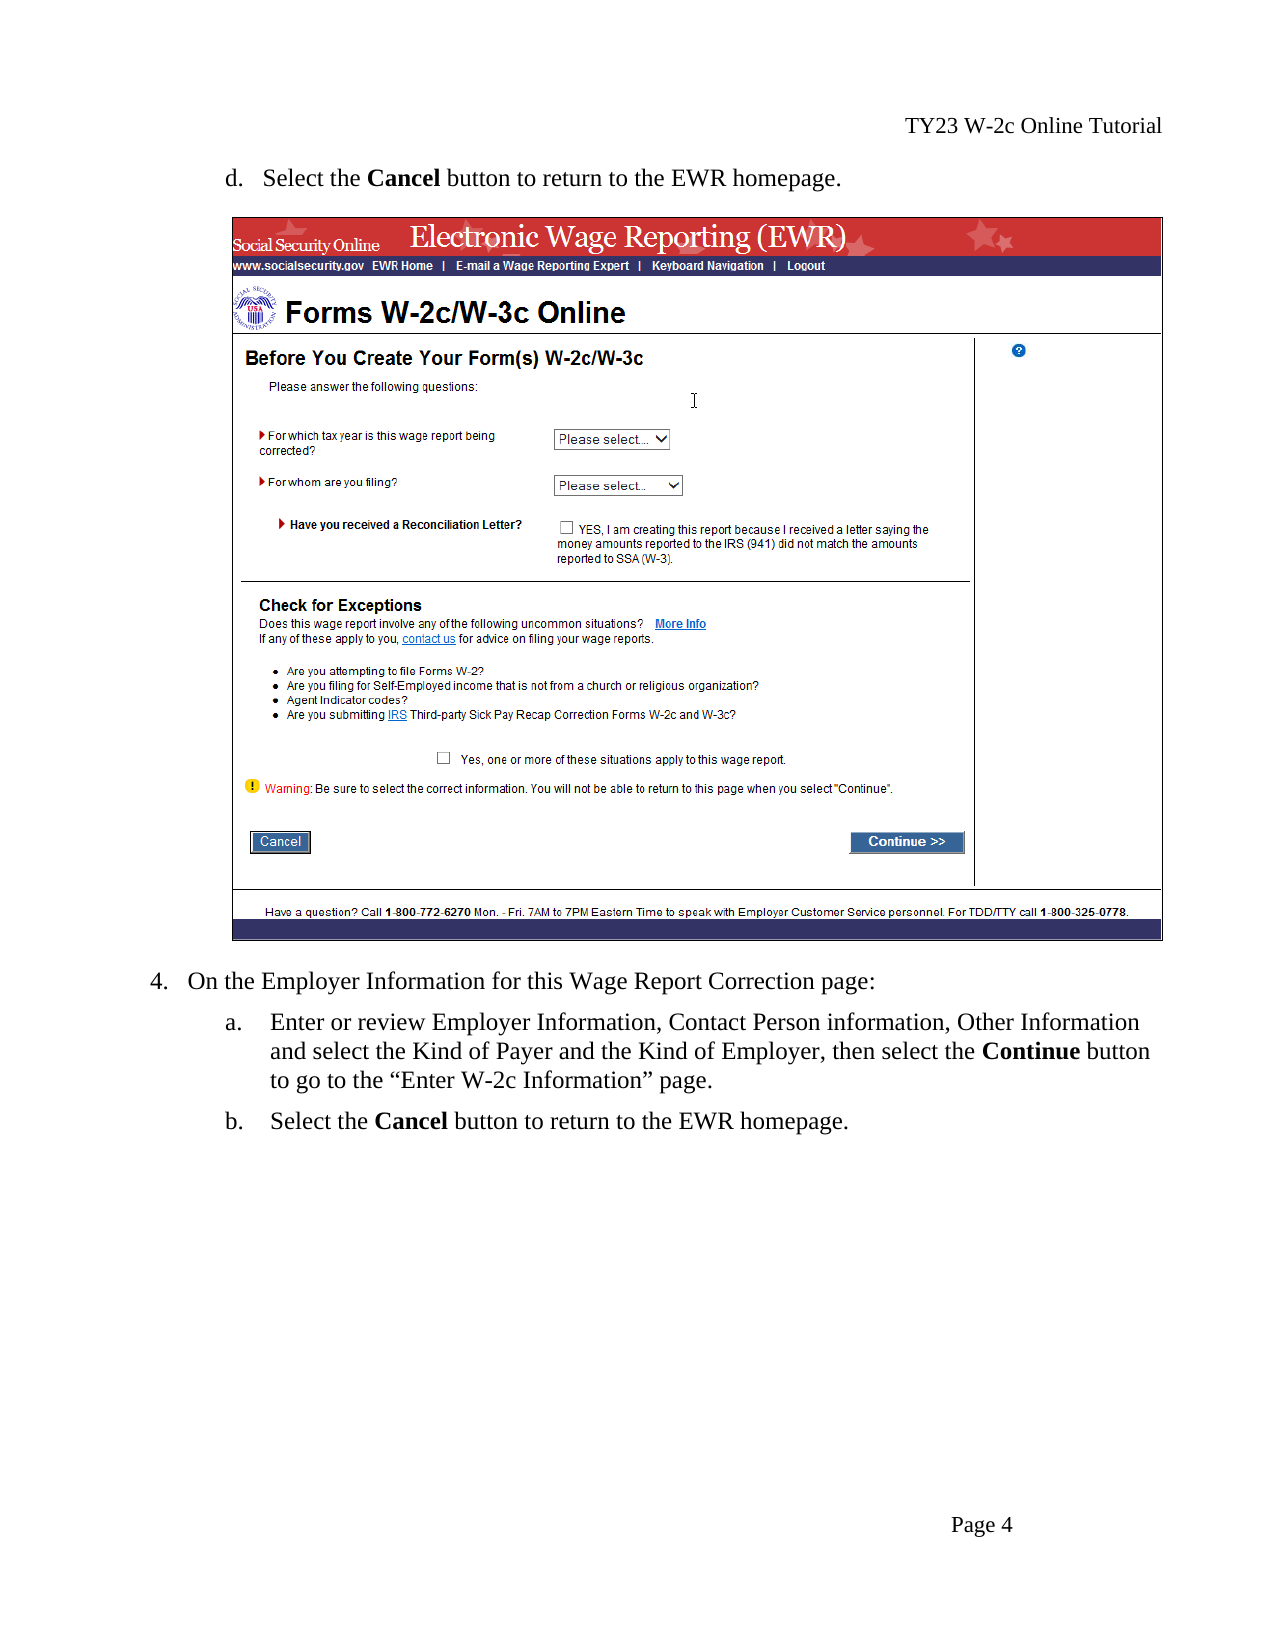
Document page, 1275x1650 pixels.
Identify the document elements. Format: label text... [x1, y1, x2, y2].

picture [233, 218, 1162, 940]
list Select the Cancel button to return to the EWR homepage. [225, 163, 1162, 192]
list Select the Cancel button to return to the EWR homepage. [225, 1106, 1162, 1135]
list On the Employer Information for this Wage Report Correction page: [150, 966, 1162, 995]
list Enter or review Employer Information, Contact Person information, Other Information and select the Kind of Payer and the Kind of Employer, then select the Continue button to go to the “Enter W-2c Information” page. [225, 1007, 1162, 1093]
